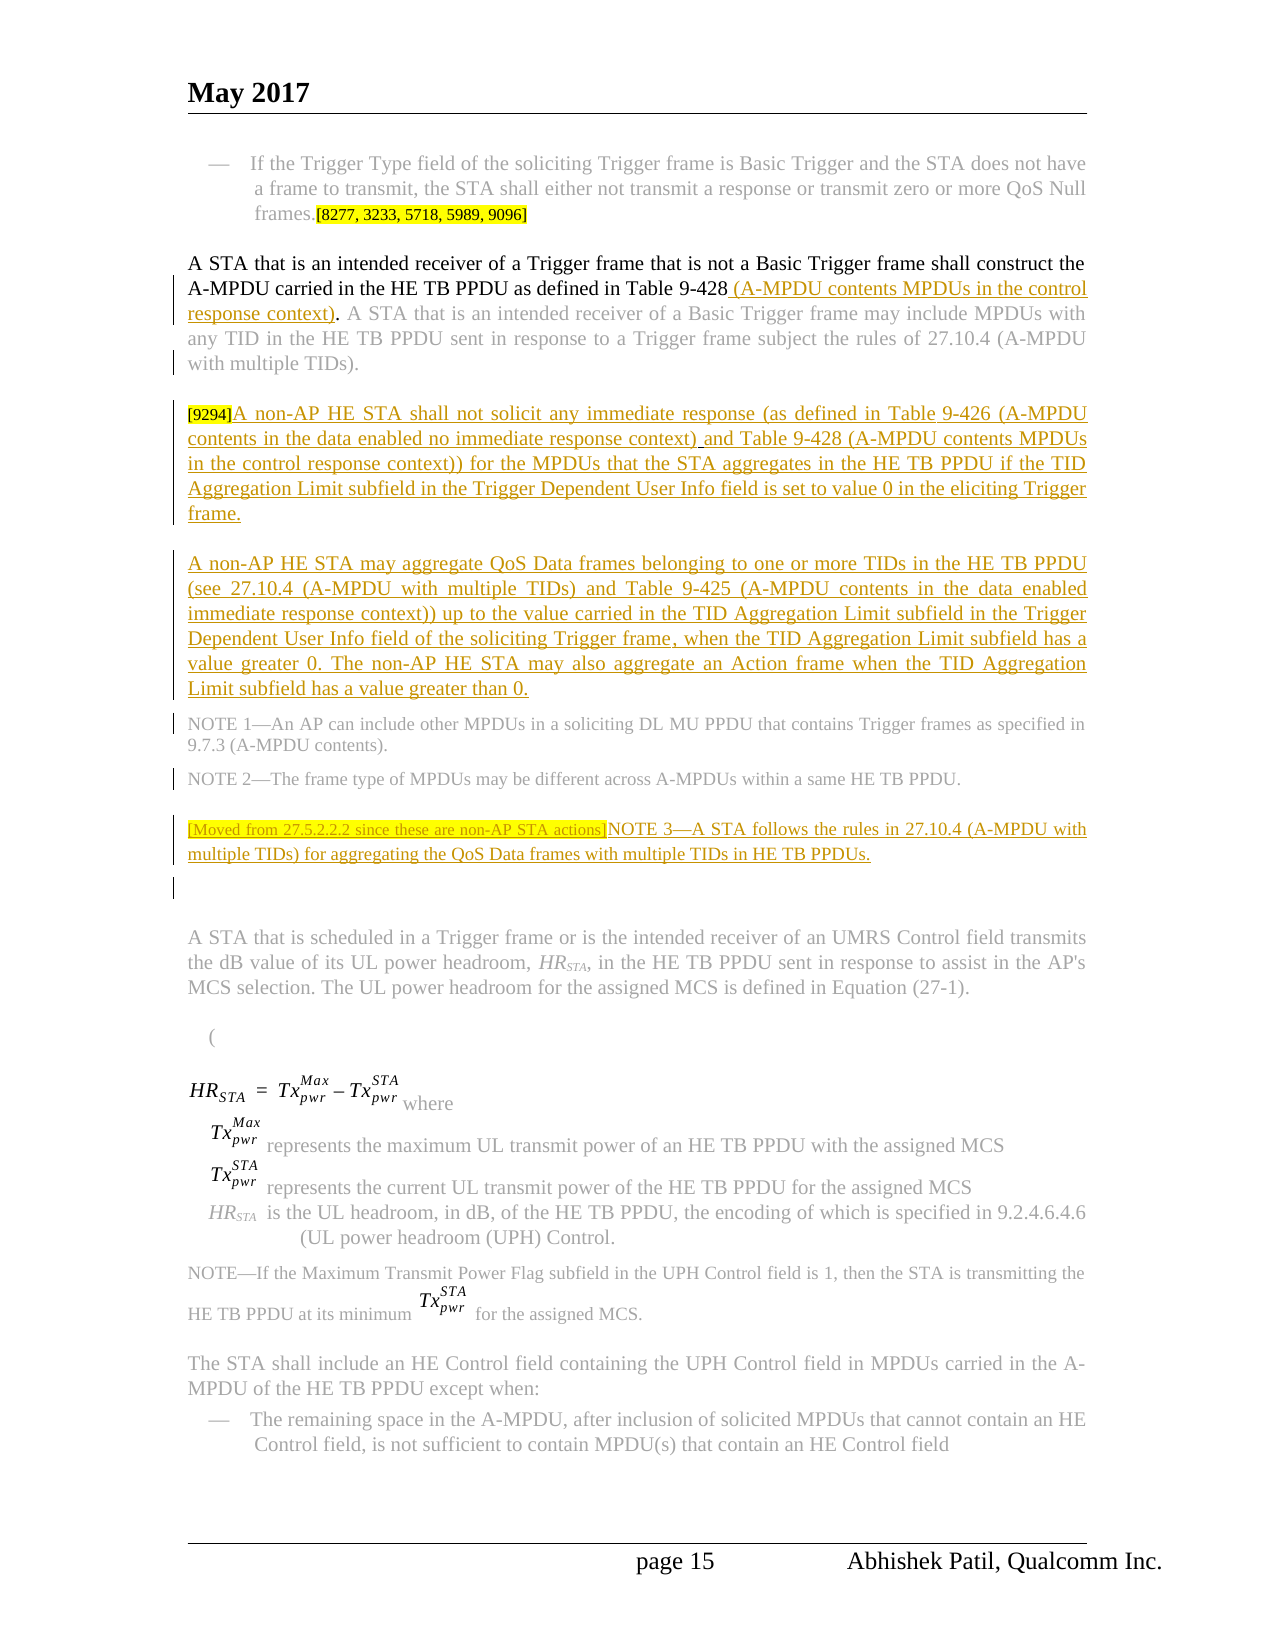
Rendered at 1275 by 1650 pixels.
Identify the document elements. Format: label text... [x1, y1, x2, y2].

text [9294] [187, 448, 1087, 472]
list If the Trigger Type field of the soliciting Trigger frame is Basic Trigger and the STA does not have a frame to transmit, the STA shall either not transmit a response or transmit zero or more QoS Null frames.[8277, 3233, 5718, 5989, 9096] [208, 150, 1087, 225]
text NOTE 2—The frame type of MPDUs may be different across A-MPDUs within a same HE TB PPDU. [187, 768, 1087, 790]
text HRSTA is the UL headroom, in dB, of the HE TB PPDU, the encoding of which is specified in 9.2.4.6.4.6 (UL power headroom (UPH) Control. [208, 1199, 1087, 1249]
text where [187, 1073, 1087, 1115]
text NOTE—If the Maximum Transmit Power Flag subfield in the UPH Control field is 1, then the STA is transmitting the HE TB PPDU at its minimum for the assigned MCS. [187, 1262, 1087, 1325]
text [9294] [187, 498, 1087, 525]
text [9294] [187, 473, 1087, 497]
text [9294] [187, 400, 1087, 447]
text represents the current UL transmit power of the HE TB PPDU for the assigned MCS [208, 1157, 1087, 1199]
list The remaining space in the A-MPDU, after inclusion of solicited MPDUs that cannot contain an HE Control field, is not sufficient to contain MPDU(s) that contain an HE Control field [208, 1406, 1087, 1456]
text represents the maximum UL transmit power of an HE TB PPDU with the assigned MCS [208, 1115, 1087, 1157]
text NOTE 1—An AP can include other MPDUs in a soliciting DL MU PPDU that contains Trigger frames as specified in 9.7.3 (A-MPDU contents). [187, 712, 1087, 756]
text A STA that is scheduled in a Trigger frame or is the intended receiver of an UMRS Control field transmits the dB value of its UL power headroom, HRSTA, in the HE TB PPDU sent in response to assist in the AP's MCS selection. The UL power headroom for the assigned MCS is defined in Equation (27-1). [187, 924, 1087, 999]
text A STA that is an intended receiver of a Trigger frame that is not a Basic Trigger frame shall construct the A-MPDU carried in the HE TB PPDU as defined in Table 9-428. A STA that is an intended receiver of a Basic Trigger frame may include MPDUs with any TID in the HE TB PPDU sent in response to a Trigger frame subject the rules of 27.10.4 (A-MPDU with multiple TIDs). [187, 250, 1087, 375]
text The STA shall include an HE Control field containing the UPH Control field in MPDUs carried in the A-MPDU of the HE TB PPDU except when: [187, 1350, 1087, 1400]
